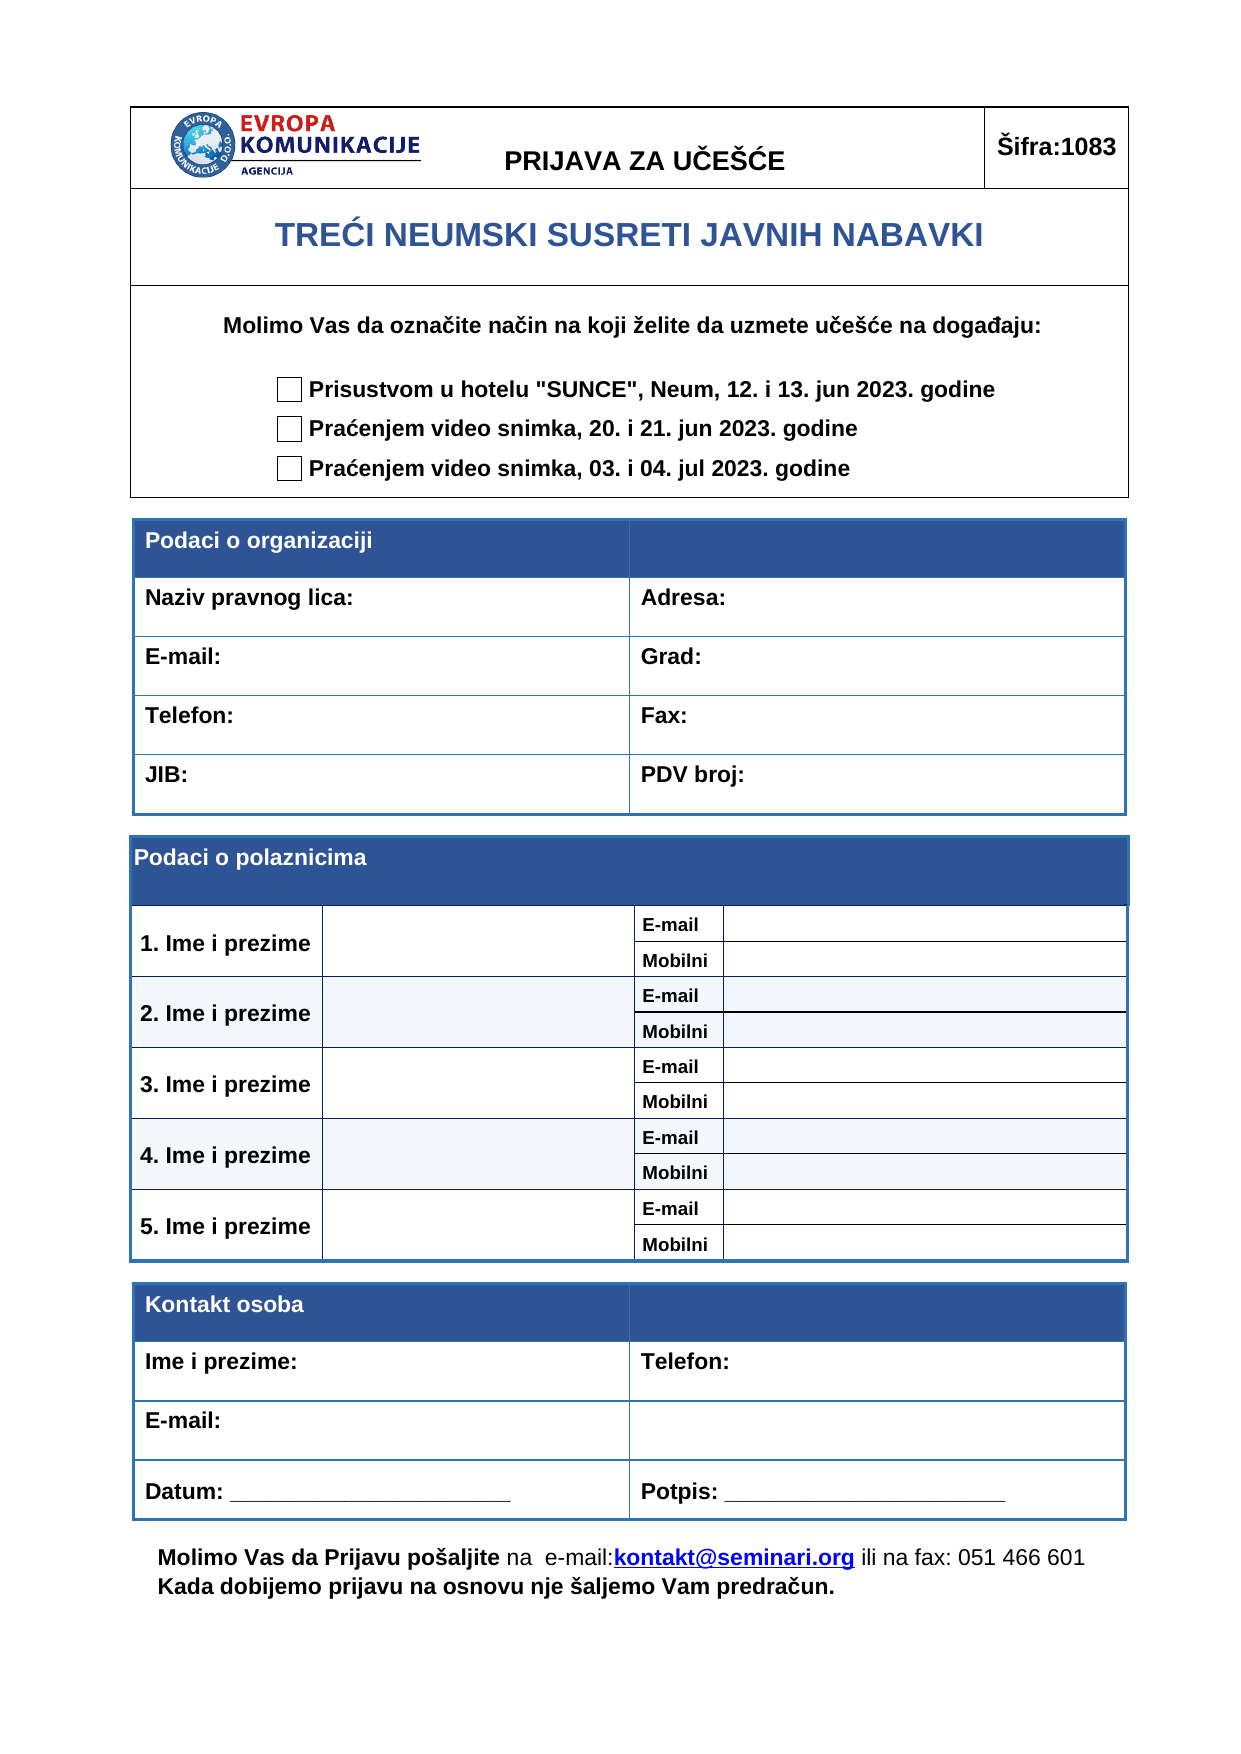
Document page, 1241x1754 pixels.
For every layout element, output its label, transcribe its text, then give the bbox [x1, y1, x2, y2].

table_cell Ime i prezime: [135, 1342, 629, 1400]
table_cell Grad: [630, 637, 1124, 695]
table_cell [724, 942, 1126, 976]
table_cell [724, 1083, 1126, 1118]
table_cell E-mail [635, 906, 723, 941]
table_cell Mobilni [635, 942, 723, 976]
table_cell [323, 1119, 634, 1188]
table_cell [323, 1190, 634, 1259]
table_cell Adresa: [630, 578, 1124, 636]
table_cell Mobilni [635, 1154, 723, 1188]
table_header [630, 521, 1124, 577]
table_cell [724, 1225, 1126, 1259]
table_cell Fax: [630, 696, 1124, 754]
table_cell [323, 906, 634, 976]
table_header Kontakt osoba [135, 1285, 629, 1341]
table_cell 1. Ime i prezime [132, 906, 322, 976]
table_cell TREĆI NEUMSKI SUSRETI JAVNIH NABAVKI [131, 189, 1128, 284]
table_cell 3. Ime i prezime [132, 1048, 322, 1118]
table_cell [323, 1048, 634, 1118]
table_cell 5. Ime i prezime [132, 1190, 322, 1259]
table_cell E-mail [635, 1048, 723, 1082]
table_cell PDV broj: [630, 755, 1124, 813]
table_cell Telefon: [135, 696, 629, 754]
table_cell Mobilni [635, 1083, 723, 1118]
table_header Šifra:1083 [985, 108, 1128, 188]
text Molimo Vas da Prijavu pošaljite na e-mail:kontakt@seminari.org ili na fax: 051 466 601 Kada dobijemo prijavu na osnovu nje šaljemo Vam predračun. [156, 1521, 1103, 1599]
table_header [630, 1285, 1124, 1341]
table_cell E-mail [635, 1190, 723, 1224]
table_cell Molimo Vas da označite način na koji želite da uzmete učešće na događaju: Prisustvom u hotelu "SUNCE", Neum, 12. i 13. jun 2023. godine Praćenjem video snimka, 20. i 21. jun 2023. godine Praćenjem video snimka, 03. i 04. jul 2023. godine [131, 286, 1128, 497]
table_cell [724, 1190, 1126, 1224]
table_cell [724, 1119, 1126, 1153]
table_cell E-mail [635, 1119, 723, 1153]
table_cell Datum: ______________________ [135, 1461, 629, 1518]
table_header Podaci o organizaciji [135, 521, 629, 577]
table_cell [724, 1013, 1126, 1047]
table_cell JIB: [135, 755, 629, 813]
table_cell [724, 977, 1126, 1011]
table_cell [323, 977, 634, 1047]
table_cell Naziv pravnog lica: [135, 578, 629, 636]
table_cell [724, 906, 1126, 941]
table_cell E-mail [635, 977, 723, 1011]
table_cell E-mail: [135, 637, 629, 695]
table_header Podaci o polaznicima [132, 838, 1127, 905]
table_cell [630, 1402, 1124, 1459]
table_cell E-mail: [135, 1402, 629, 1459]
table_cell Mobilni [635, 1225, 723, 1259]
table_cell Telefon: [630, 1342, 1124, 1400]
table_cell Mobilni [635, 1013, 723, 1047]
table_cell 2. Ime i prezime [132, 977, 322, 1047]
table_header PRIJAVA ZA UČEŠĆE [131, 108, 984, 188]
table_cell Potpis: ______________________ [630, 1461, 1124, 1518]
table_cell 4. Ime i prezime [132, 1119, 322, 1188]
table_cell [724, 1048, 1126, 1082]
table_cell [724, 1154, 1126, 1188]
